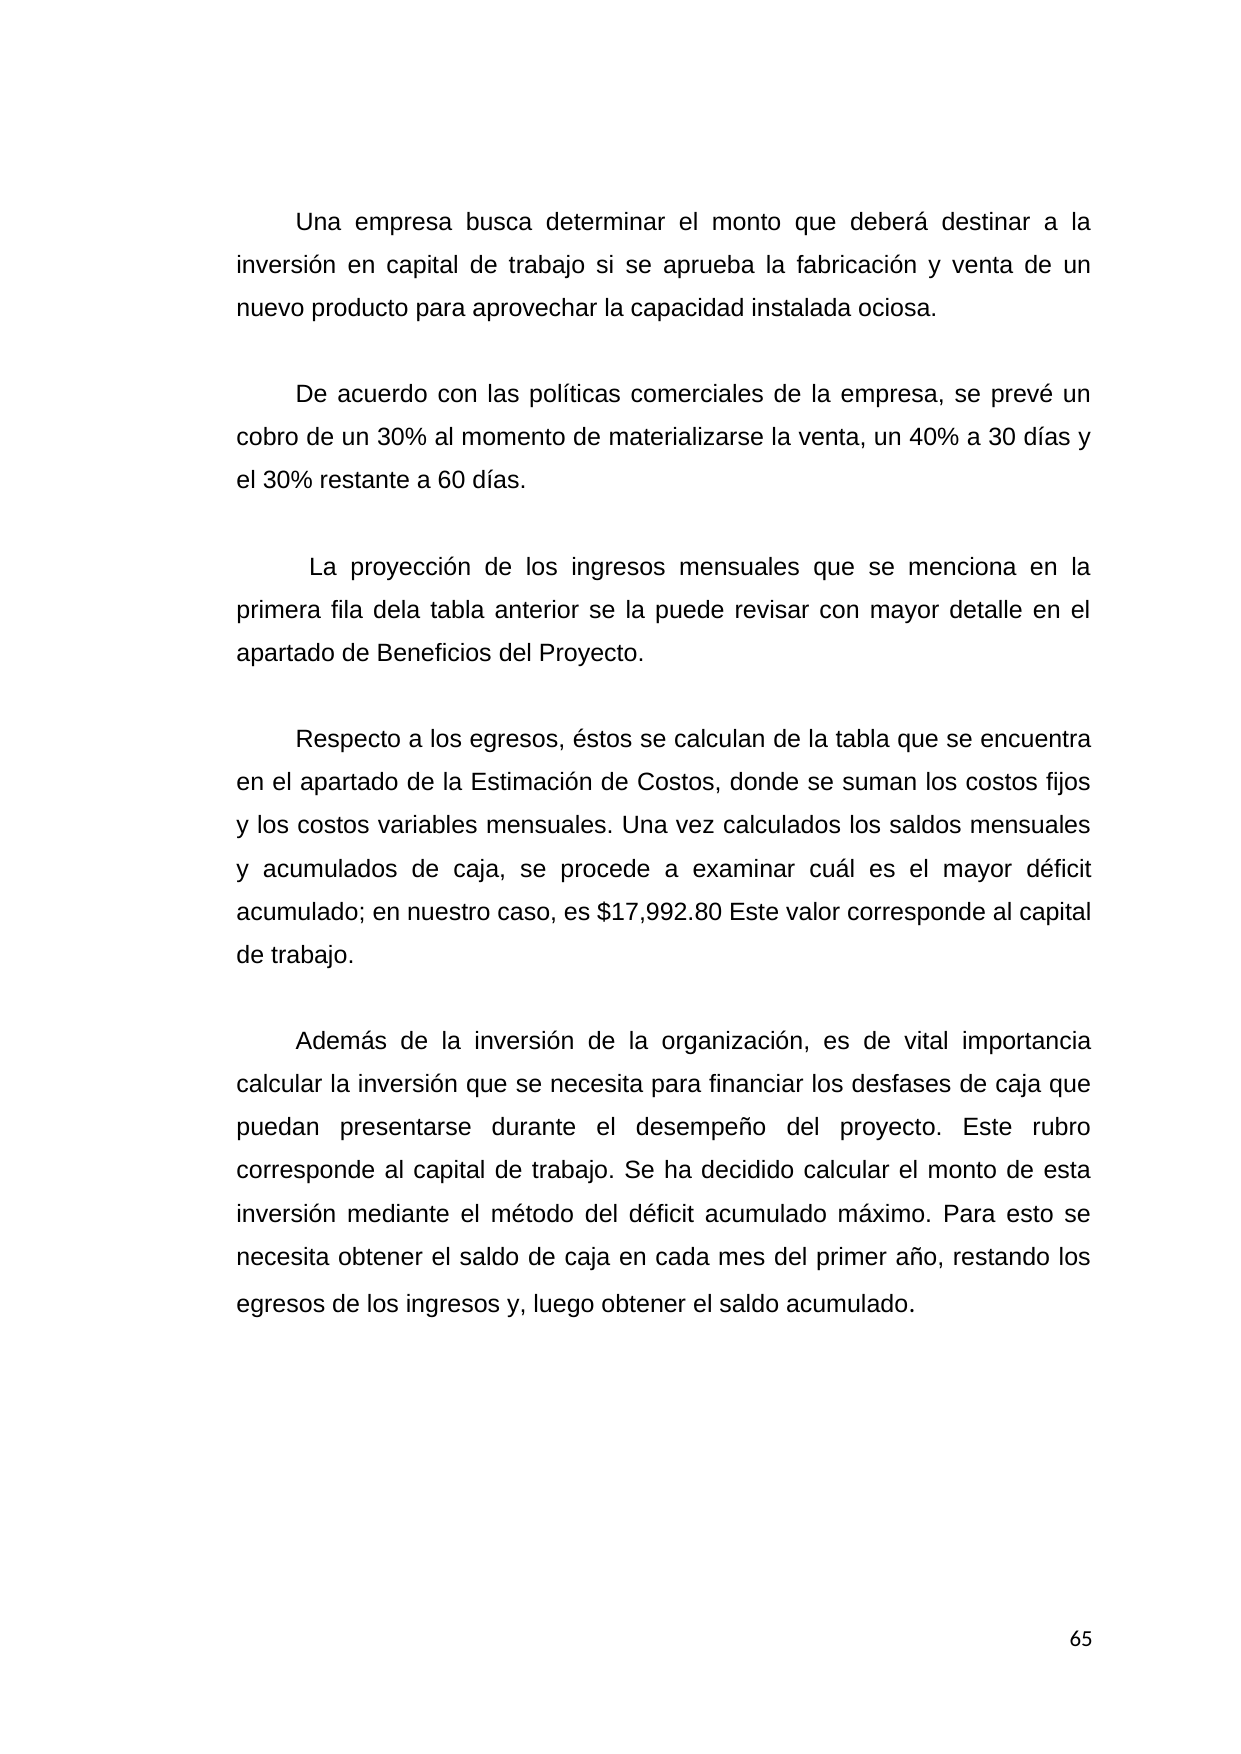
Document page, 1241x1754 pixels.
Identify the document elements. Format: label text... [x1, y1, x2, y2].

text Respecto a los egresos, éstos se calculan de la tabla que se encuentra en el apartado de la Estimación de Costos, donde se suman los costos fijos y los costos variables mensuales. Una vez calculados los saldos mensuales y acumulados de caja, se procede a examinar cuál es el mayor déficit acumulado; en nuestro caso, es $17,992.80 Este valor corresponde al capital de trabajo. [236, 724, 1092, 969]
text Una empresa busca determinar el monto que deberá destinar a la inversión en capital de trabajo si se aprueba la fabricación y venta de un nuevo producto para aprovechar la capacidad instalada ociosa. [236, 207, 1092, 322]
text La proyección de los ingresos mensuales que se menciona en la primera fila dela tabla anterior se la puede revisar con mayor detalle en el apartado de Beneficios del Proyecto. [236, 552, 1092, 667]
text Además de la inversión de la organización, es de vital importancia calcular la inversión que se necesita para financiar los desfases de caja que puedan presentarse durante el desempeño del proyecto. Este rubro corresponde al capital de trabajo. Se ha decidido calcular el monto de esta inversión mediante el método del déficit acumulado máximo. Para esto se necesita obtener el saldo de caja en cada mes del primer año, restando los egresos de los ingresos y, luego obtener el saldo acumulado. [236, 1026, 1092, 1319]
text De acuerdo con las políticas comerciales de la empresa, se prevé un cobro de un 30% al momento de materializarse la venta, un 40% a 30 días y el 30% restante a 60 días. [236, 379, 1092, 494]
